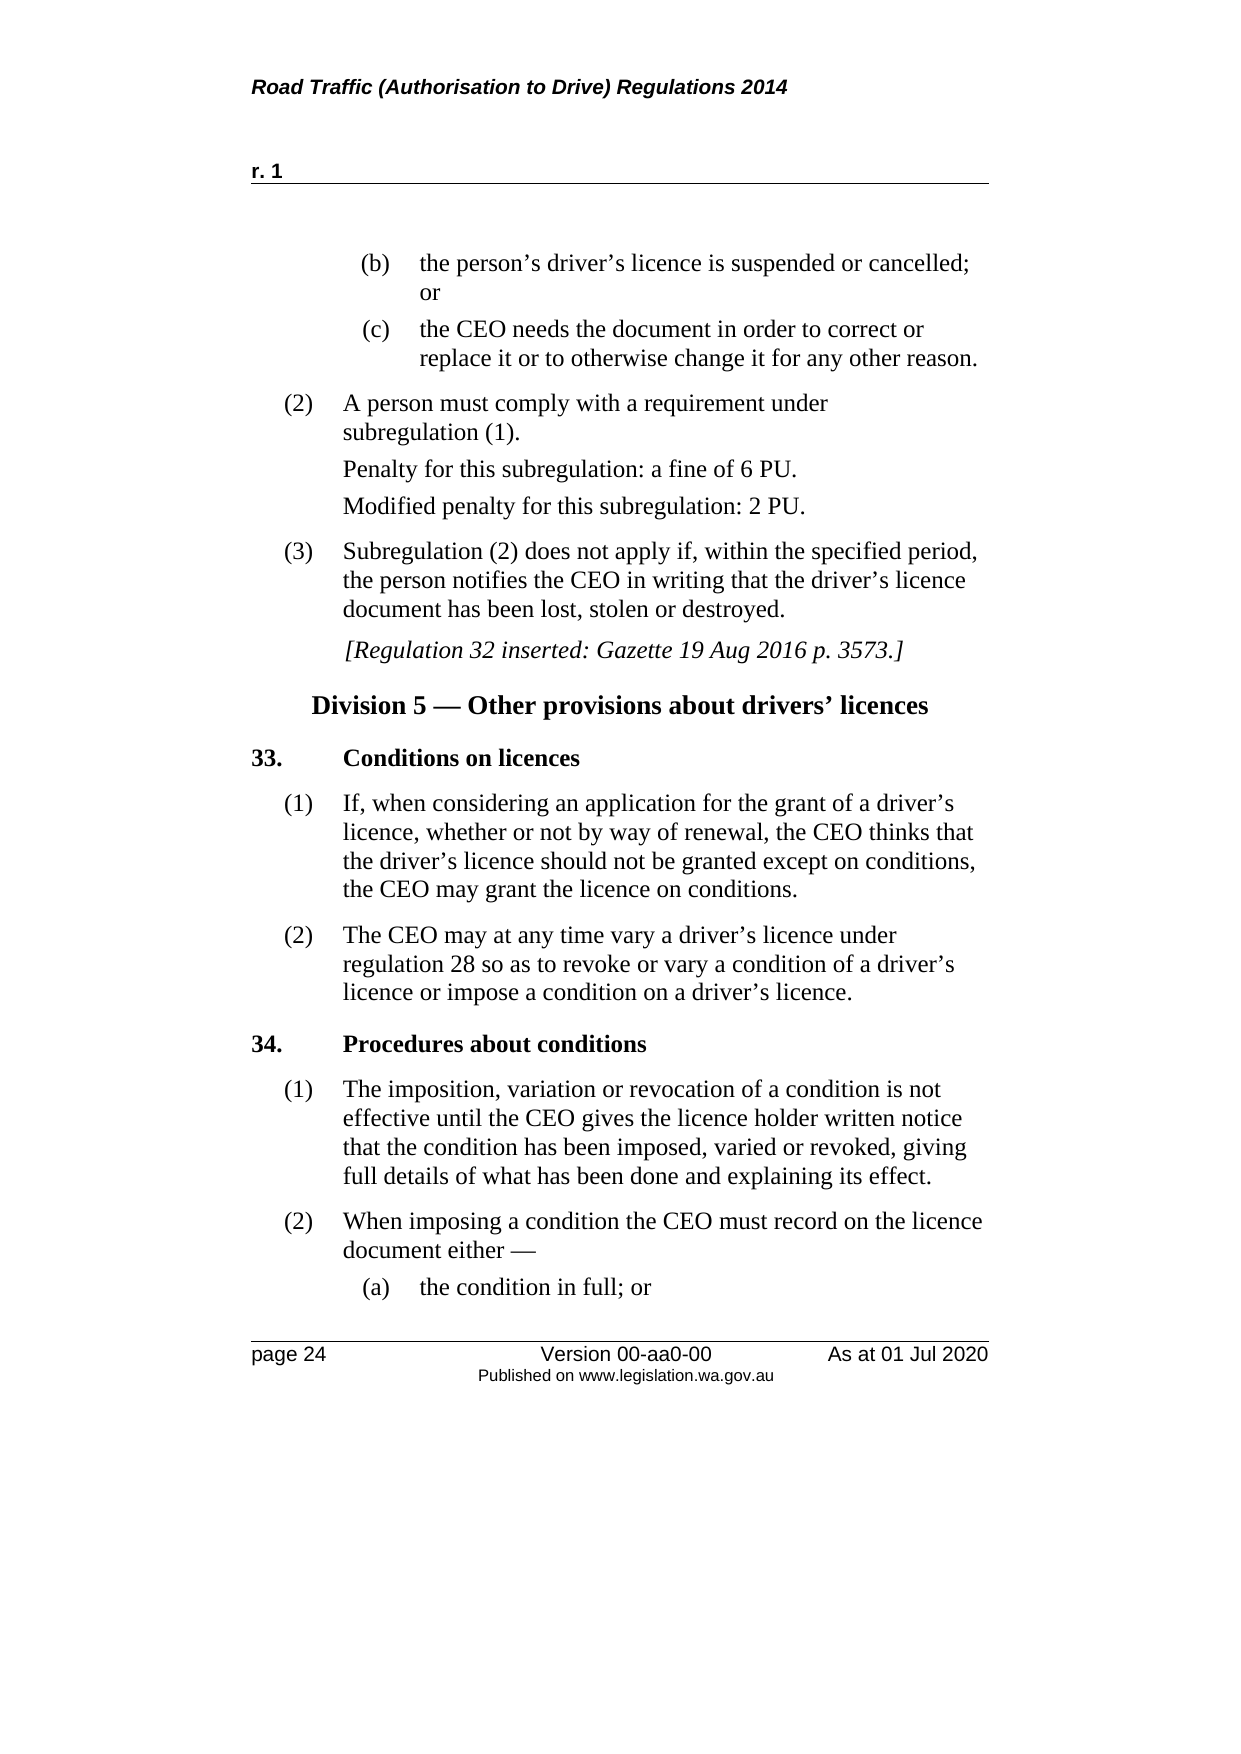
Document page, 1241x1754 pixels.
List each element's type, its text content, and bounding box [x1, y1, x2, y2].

text (1) If, when considering an application for the grant of a driver’s licence, whether or not by way of renewal, the CEO thinks that the driver’s licence should not be granted except on conditions, the CEO may grant the licence on conditions. [251, 788, 989, 903]
text (1) The imposition, variation or revocation of a condition is not effective until the CEO gives the licence holder written notice that the condition has been imposed, varied or revoked, giving full details of what has been done and explaining its effect. [251, 1074, 989, 1189]
text [Regulation 32 inserted: Gazette 19 Aug 2016 p. 3573.] [251, 635, 989, 664]
text (2) A person must comply with a requirement under subregulation (1). [251, 388, 989, 446]
text Modified penalty for this subregulation: 2 PU. [251, 491, 989, 520]
text (c) the CEO needs the document in order to correct or replace it or to otherwise change it for any other reason. [251, 314, 989, 371]
subtitle Division 5 — Other provisions about drivers’ licences [251, 689, 989, 720]
text (a) the condition in full; or [251, 1272, 989, 1301]
text (b) the person’s driver’s licence is suspended or cancelled; or [251, 248, 989, 306]
text Penalty for this subregulation: a fine of 6 PU. [251, 454, 989, 483]
text (2) When imposing a condition the CEO must record on the licence document either — [251, 1206, 989, 1264]
subtitle 34. Procedures about conditions [251, 1029, 989, 1058]
text (2) The CEO may at any time vary a driver’s licence under regulation 28 so as to revoke or vary a condition of a driver’s licence or impose a condition on a driver’s licence. [251, 920, 989, 1006]
subtitle 33. Conditions on licences [251, 743, 989, 772]
text (3) Subregulation (2) does not apply if, within the specified period, the person notifies the CEO in writing that the driver’s licence document has been lost, stolen or destroyed. [251, 536, 989, 623]
